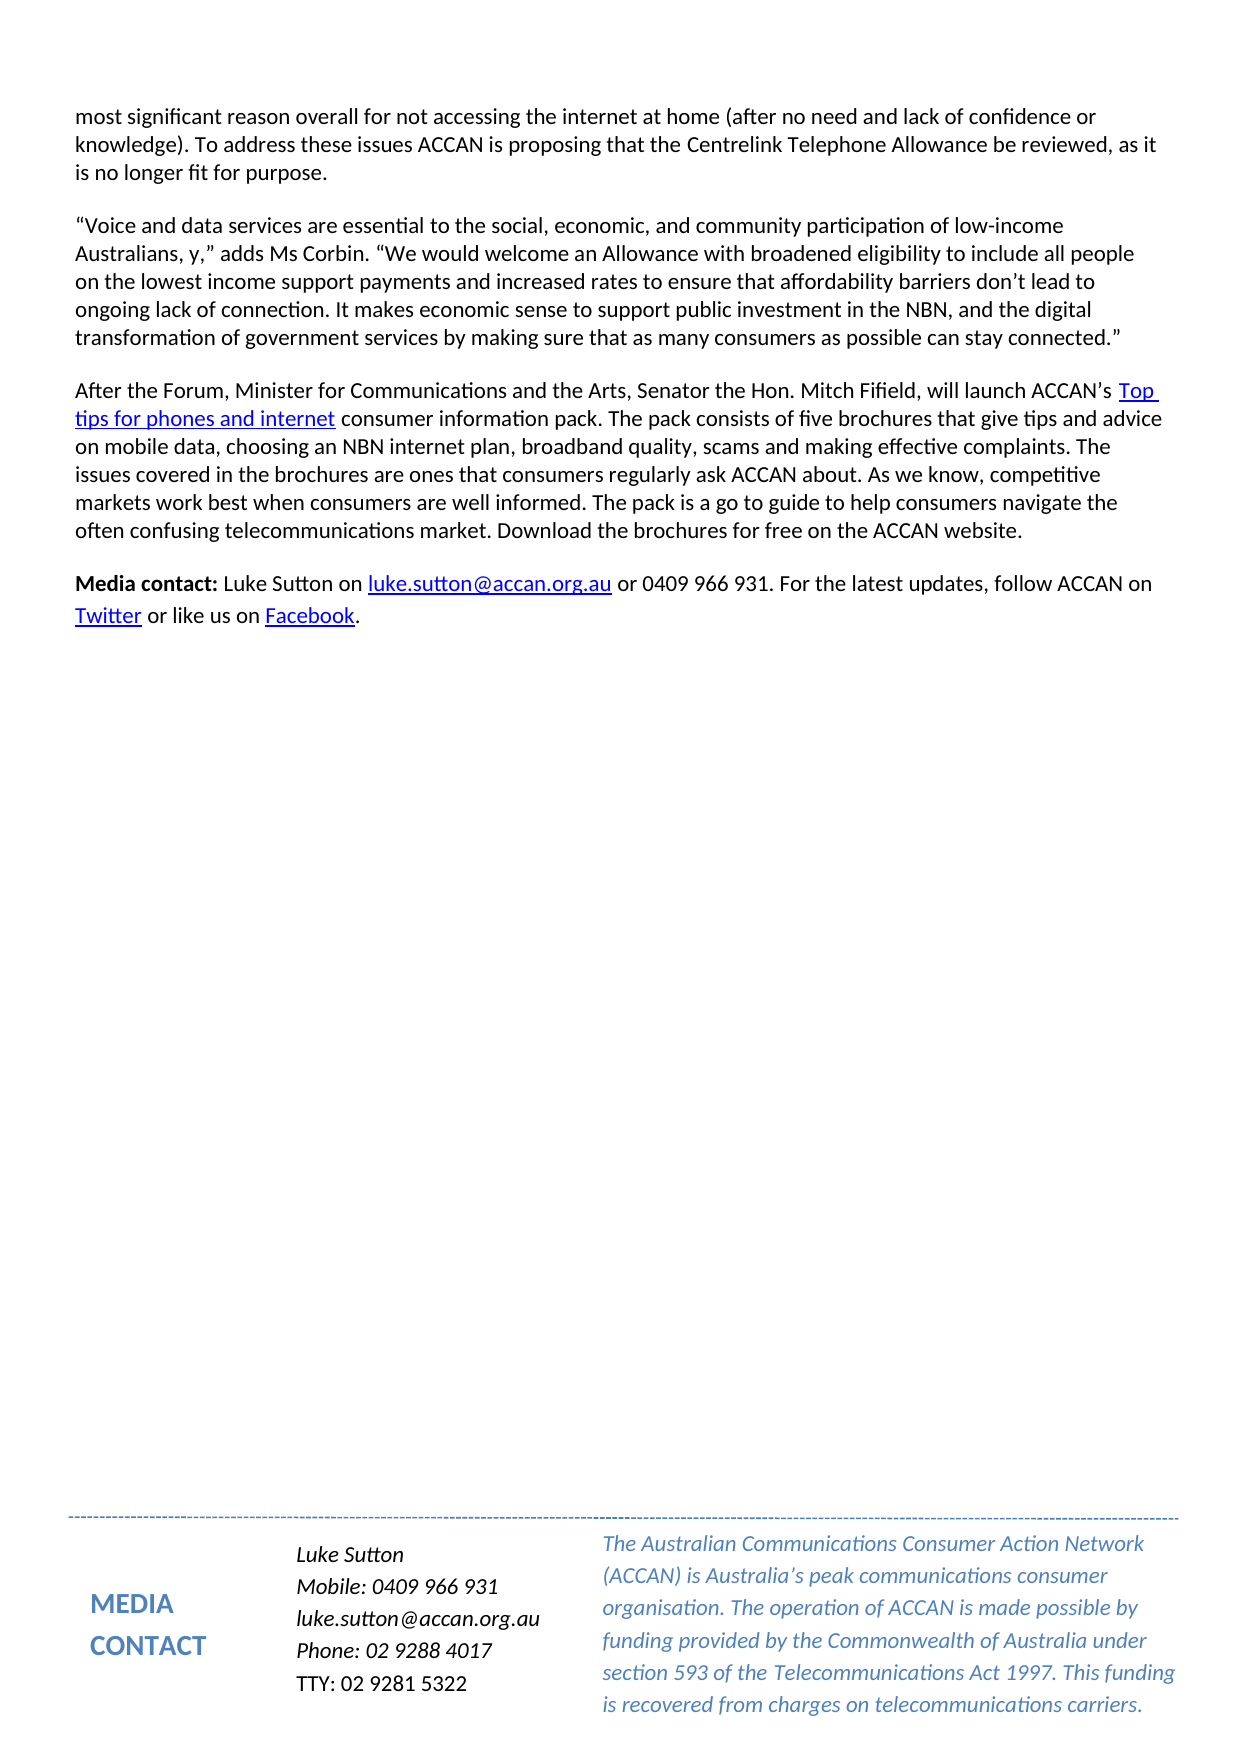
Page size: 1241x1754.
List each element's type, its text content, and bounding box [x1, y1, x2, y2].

text “Voice and data services are essential to the social, economic, and community participation of low-income Australians, y,” adds Ms Corbin. “We would welcome an Allowance with broadened eligibility to include all people on the lowest income support payments and increased rates to ensure that affordability barriers don’t lead to ongoing lack of connection. It makes economic sense to support public investment in the NBN, and the digital transformation of government services by making sure that as many consumers as possible can stay connected.” [75, 211, 1165, 351]
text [75, 102, 1165, 186]
text After the Forum, Minister for Communications and the Arts, Senator the Hon. Mitch Fifield, will launch ACCAN’s Top tips for phones and internet consumer information pack. The pack consists of five brochures that give tips and advice on mobile data, choosing an NBN internet plan, broadband quality, scams and making effective complaints. The issues covered in the brochures are ones that consumers regularly ask ACCAN about. As we know, competitive markets work best when consumers are well informed. The pack is a go to guide to help consumers navigate the often confusing telecommunications market. Download the brochures for free on the ACCAN website. [75, 376, 1165, 544]
text Media contact: Luke Sutton on luke.sutton@accan.org.au or 0409 966 931. For the latest updates, follow ACCAN on Twitter or like us on Facebook. [75, 569, 1165, 629]
